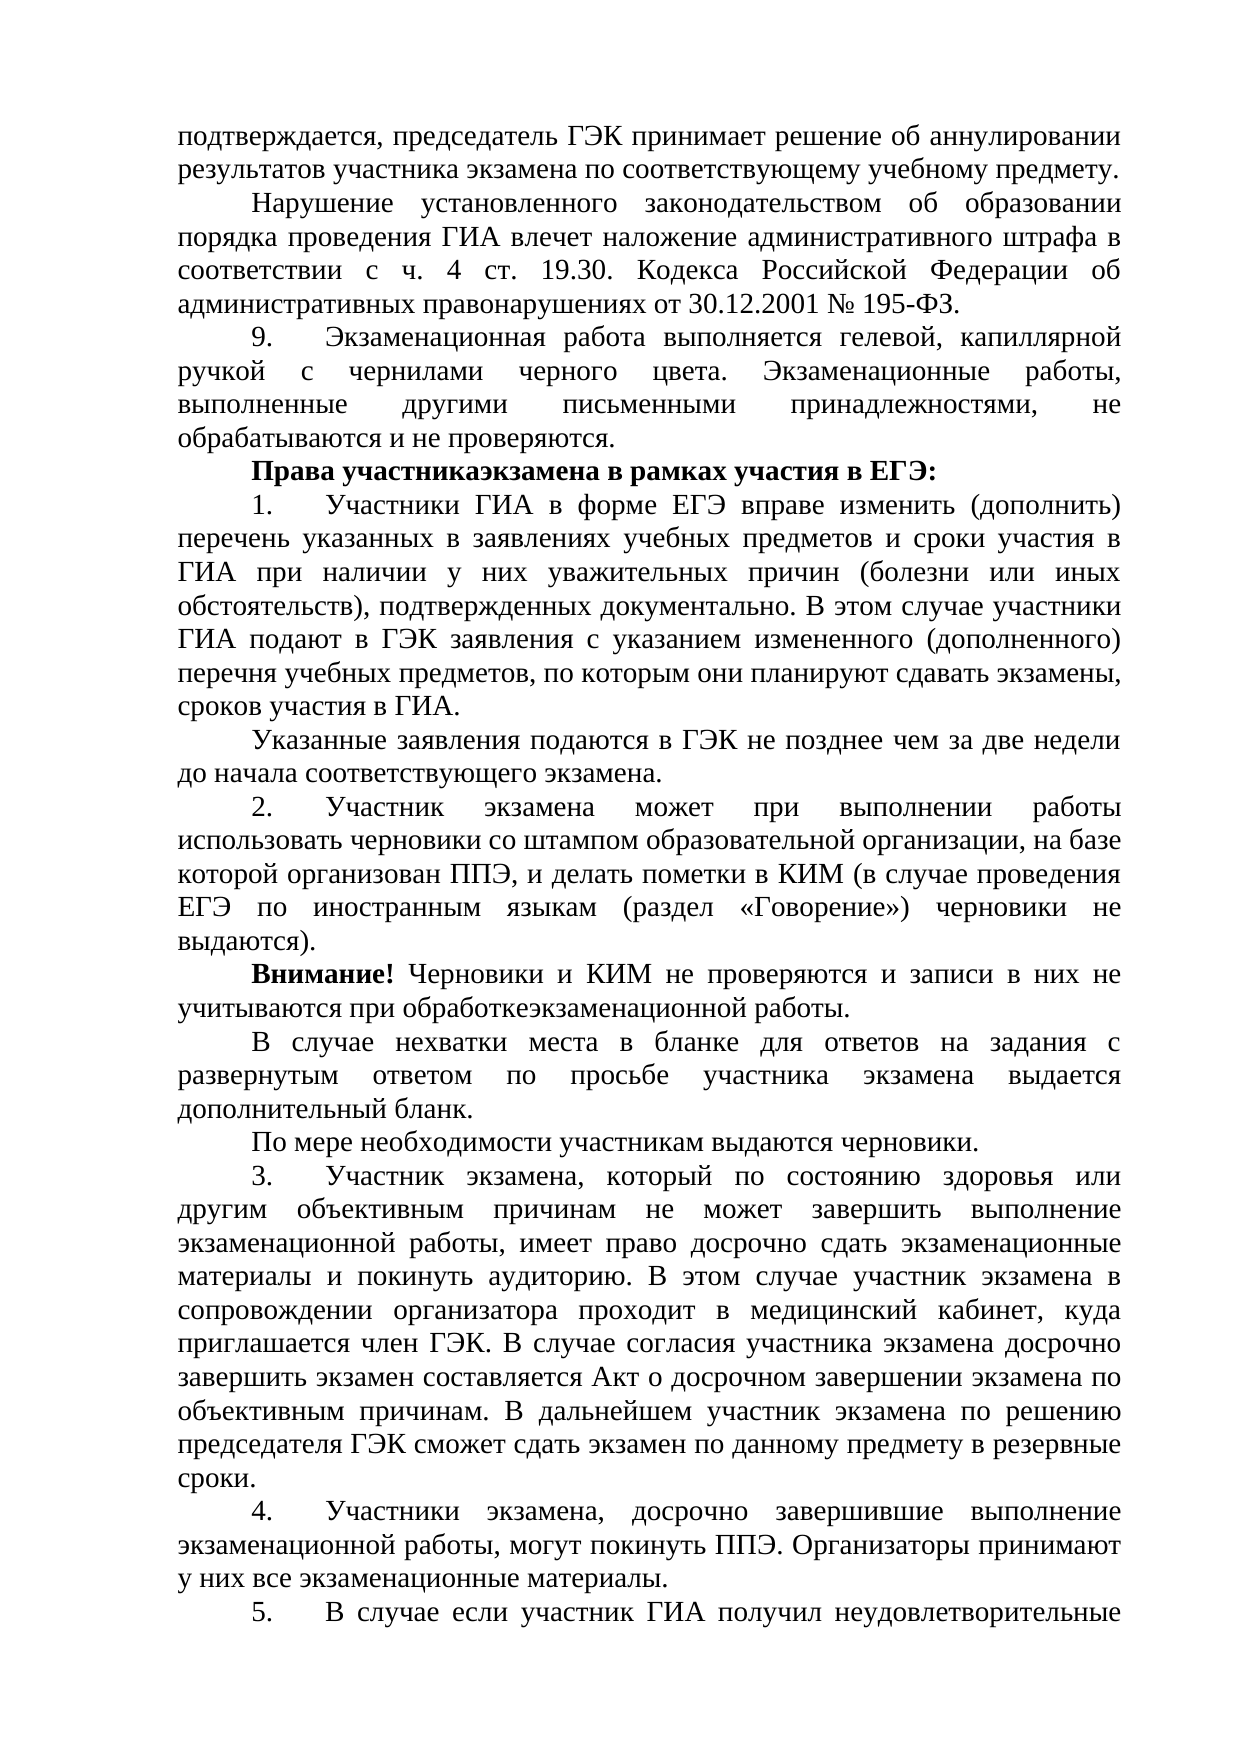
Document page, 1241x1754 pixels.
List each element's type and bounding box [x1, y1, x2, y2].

table_header [166, 118, 1133, 1627]
